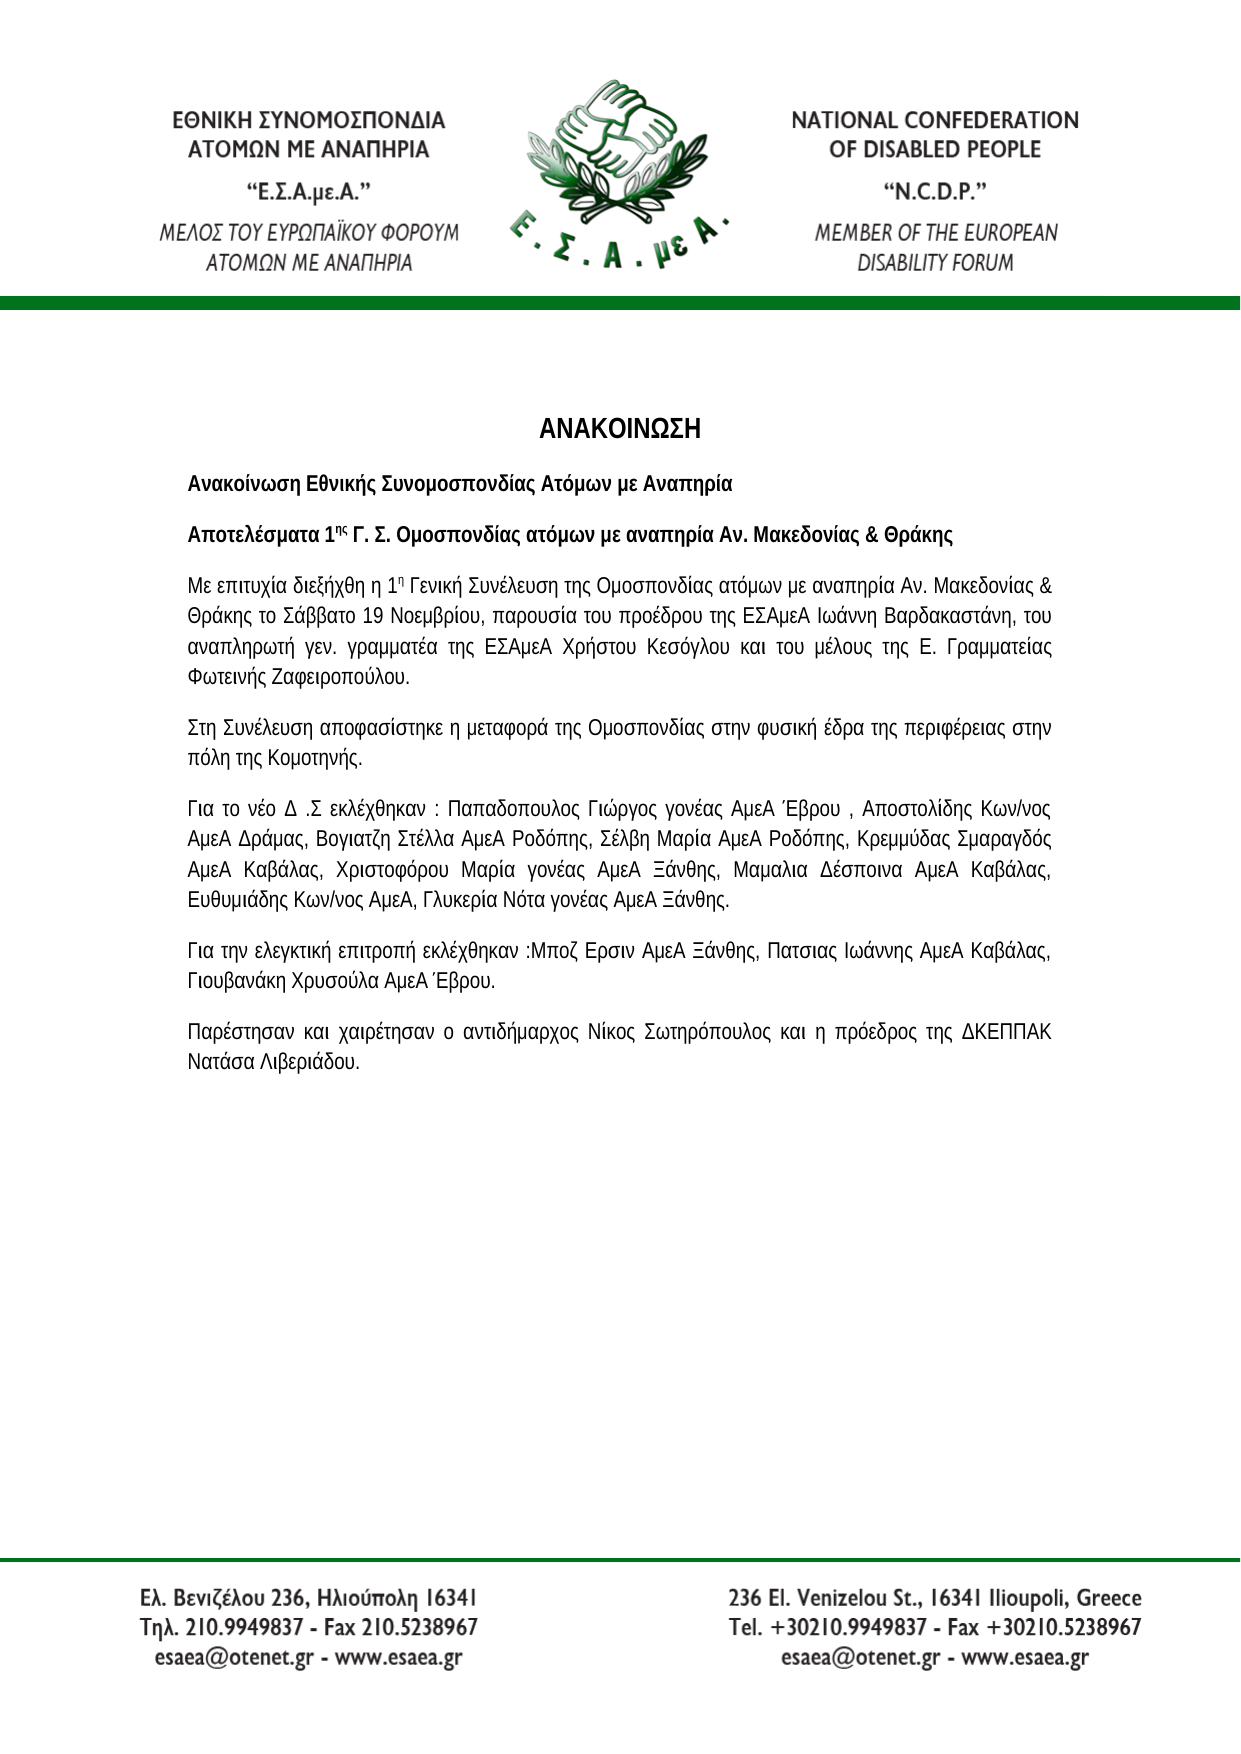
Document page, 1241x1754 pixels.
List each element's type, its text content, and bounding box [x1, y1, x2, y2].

text ΑΝΑΚΟΙΝΩΣΗ [187, 411, 1053, 444]
text Ανακοίνωση Εθνικής Συνομοσπονδίας Ατόμων με Αναπηρία [187, 470, 1053, 496]
text Αποτελέσματα 1ης Γ. Σ. Ομοσπονδίας ατόμων με αναπηρία Αν. Μακεδονίας & Θράκης [187, 521, 1053, 547]
picture [0, 1558, 1241, 1681]
text Με επιτυχία διεξήχθη η 1η Γενική Συνέλευση της Ομοσπονδίας ατόμων με αναπηρία Αν. Μακεδονίας & Θράκης το Σάββατο 19 Νοεμβρίου, παρουσία του προέδρου της ΕΣΑμεΑ Ιωάννη Βαρδακαστάνη, του αναπληρωτή γεν. γραμματέα της ΕΣΑμεΑ Χρήστου Κεσόγλου και του μέλους της Ε. Γραμματείας Φωτεινής Ζαφειροπούλου. [187, 572, 1053, 689]
picture [0, 73, 1241, 310]
text Στη Συνέλευση αποφασίστηκε η μεταφορά της Ομοσπονδίας στην φυσική έδρα της περιφέρειας στην πόλη της Κομοτηνής. [187, 714, 1053, 770]
text Για την ελεγκτική επιτροπή εκλέχθηκαν :Μποζ Ερσιν ΑμεΑ Ξάνθης, Πατσιας Ιωάννης ΑμεΑ Καβάλας, Γιουβανάκη Χρυσούλα ΑμεΑ Έβρου. [187, 937, 1053, 993]
text Για το νέο Δ .Σ εκλέχθηκαν : Παπαδοπουλος Γιώργος γονέας ΑμεΑ Έβρου , Αποστολίδης Κων/νος ΑμεΑ Δράμας, Βογιατζη Στέλλα ΑμεΑ Ροδόπης, Σέλβη Μαρία ΑμεΑ Ροδόπης, Κρεμμύδας Σμαραγδός ΑμεΑ Καβάλας, Χριστοφόρου Μαρία γονέας ΑμεΑ Ξάνθης, Μαμαλια Δέσποινα ΑμεΑ Καβάλας, Ευθυμιάδης Κων/νος ΑμεΑ, Γλυκερία Νότα γονέας ΑμεΑ Ξάνθης. [187, 795, 1053, 912]
text Παρέστησαν και χαιρέτησαν ο αντιδήμαρχος Νίκος Σωτηρόπουλος και η πρόεδρος της ΔΚΕΠΠΑΚ Νατάσα Λιβεριάδου. [187, 1018, 1053, 1074]
